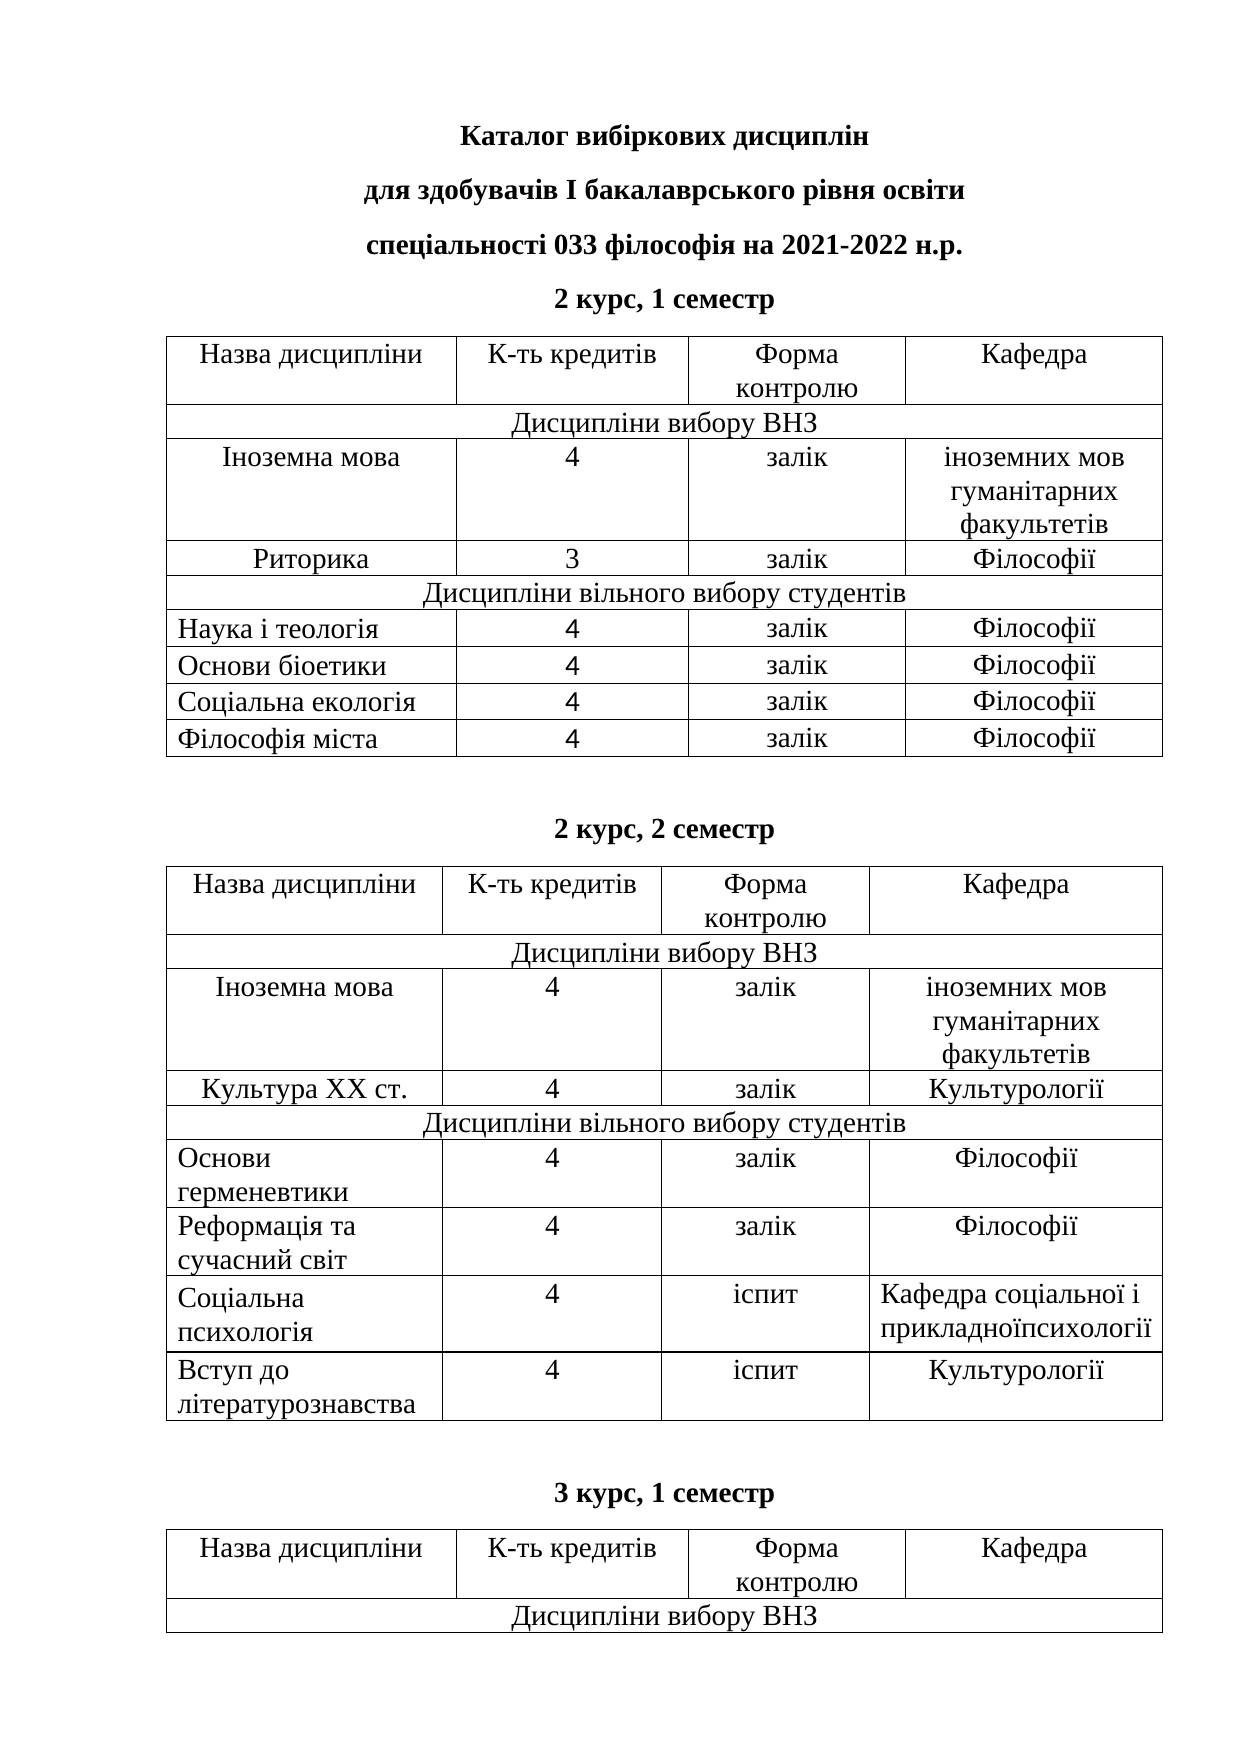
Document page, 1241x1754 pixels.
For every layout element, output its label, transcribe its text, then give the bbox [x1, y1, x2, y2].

table_cell залік [689, 541, 905, 574]
table_cell Основи герменевтики [167, 1140, 442, 1207]
table_cell Дисципліни вільного вибору студентів [167, 1106, 1162, 1139]
table_cell залік [689, 610, 905, 646]
table_cell іноземних мов гуманітарних факультетів [906, 439, 1162, 540]
text спеціальності 033 філософія на 2021-2022 н.р. [177, 227, 1152, 260]
table_header Кафедра [906, 1530, 1162, 1597]
table_cell 4 [443, 1353, 661, 1419]
table_cell Філософії [870, 1140, 1162, 1207]
table_cell 4 [443, 1208, 661, 1275]
table_cell Філософії [906, 684, 1162, 719]
table_header К-ть кредитів [457, 337, 688, 404]
table_cell 4 [443, 1276, 661, 1351]
table_cell 4 [443, 969, 661, 1070]
table_cell 4 [457, 720, 688, 756]
table_cell іноземних мов гуманітарних факультетів [870, 969, 1162, 1070]
table_cell залік [662, 969, 869, 1070]
text 2 курс, 1 семестр [177, 281, 1152, 315]
table_header К-ть кредитів [443, 867, 661, 934]
table_cell Культурології [870, 1071, 1162, 1104]
table_header Назва дисципліни [167, 337, 456, 404]
table_cell Філософії [870, 1208, 1162, 1275]
table_cell залік [689, 720, 905, 756]
table_cell Риторика [167, 541, 456, 574]
table_cell залік [689, 684, 905, 719]
table_cell Філософії [906, 541, 1162, 574]
table_cell Іноземна мова [167, 439, 456, 540]
table_cell залік [689, 647, 905, 682]
table_cell Культура ХХ ст. [167, 1071, 442, 1104]
table_cell 4 [443, 1071, 661, 1104]
table_header Кафедра [906, 337, 1162, 404]
table_header К-ть кредитів [457, 1530, 688, 1597]
text 2 курс, 2 семестр [177, 811, 1152, 845]
table_cell Дисципліни вільного вибору студентів [167, 576, 1162, 609]
table_cell Культурології [870, 1353, 1162, 1419]
table_cell 3 [457, 541, 688, 574]
table_cell Кафедра соціальної і прикладноїпсихології [870, 1276, 1162, 1351]
table_cell Дисципліни вибору ВНЗ [167, 1599, 1162, 1632]
table_cell 4 [457, 610, 688, 646]
text 3 курс, 1 семестр [177, 1475, 1152, 1508]
text Каталог вибіркових дисциплін [177, 118, 1152, 152]
table_cell Дисципліни вибору ВНЗ [167, 405, 1162, 438]
table_cell Основи біоетики [167, 647, 456, 682]
table_header Форма контролю [662, 867, 869, 934]
table_header Назва дисципліни [167, 1530, 456, 1597]
table_header Форма контролю [689, 1530, 905, 1597]
table_cell Філософії [906, 610, 1162, 646]
table_cell Вступ до літературознавства [167, 1353, 442, 1419]
table_cell залік [662, 1208, 869, 1275]
table_cell 4 [443, 1140, 661, 1207]
table_cell Філософія міста [167, 720, 456, 756]
table_cell Філософії [906, 647, 1162, 682]
table_cell Соціальна екологія [167, 684, 456, 719]
table_cell Іноземна мова [167, 969, 442, 1070]
table_cell залік [689, 439, 905, 540]
table_cell 4 [457, 439, 688, 540]
table_cell Реформація та сучасний світ [167, 1208, 442, 1275]
table_cell Дисципліни вибору ВНЗ [167, 935, 1162, 968]
table_cell Наука і теологія [167, 610, 456, 646]
text для здобувачів І бакалаврського рівня освіти [177, 172, 1152, 206]
table_cell залік [662, 1140, 869, 1207]
table_cell Соціальна психологія [167, 1276, 442, 1351]
table_cell іспит [662, 1276, 869, 1351]
table_header Форма контролю [689, 337, 905, 404]
table_cell Філософії [906, 720, 1162, 756]
table_header Назва дисципліни [167, 867, 442, 934]
table_header Кафедра [870, 867, 1162, 934]
table_cell залік [662, 1071, 869, 1104]
table_cell 4 [457, 684, 688, 719]
table_cell іспит [662, 1353, 869, 1419]
table_cell 4 [457, 647, 688, 682]
